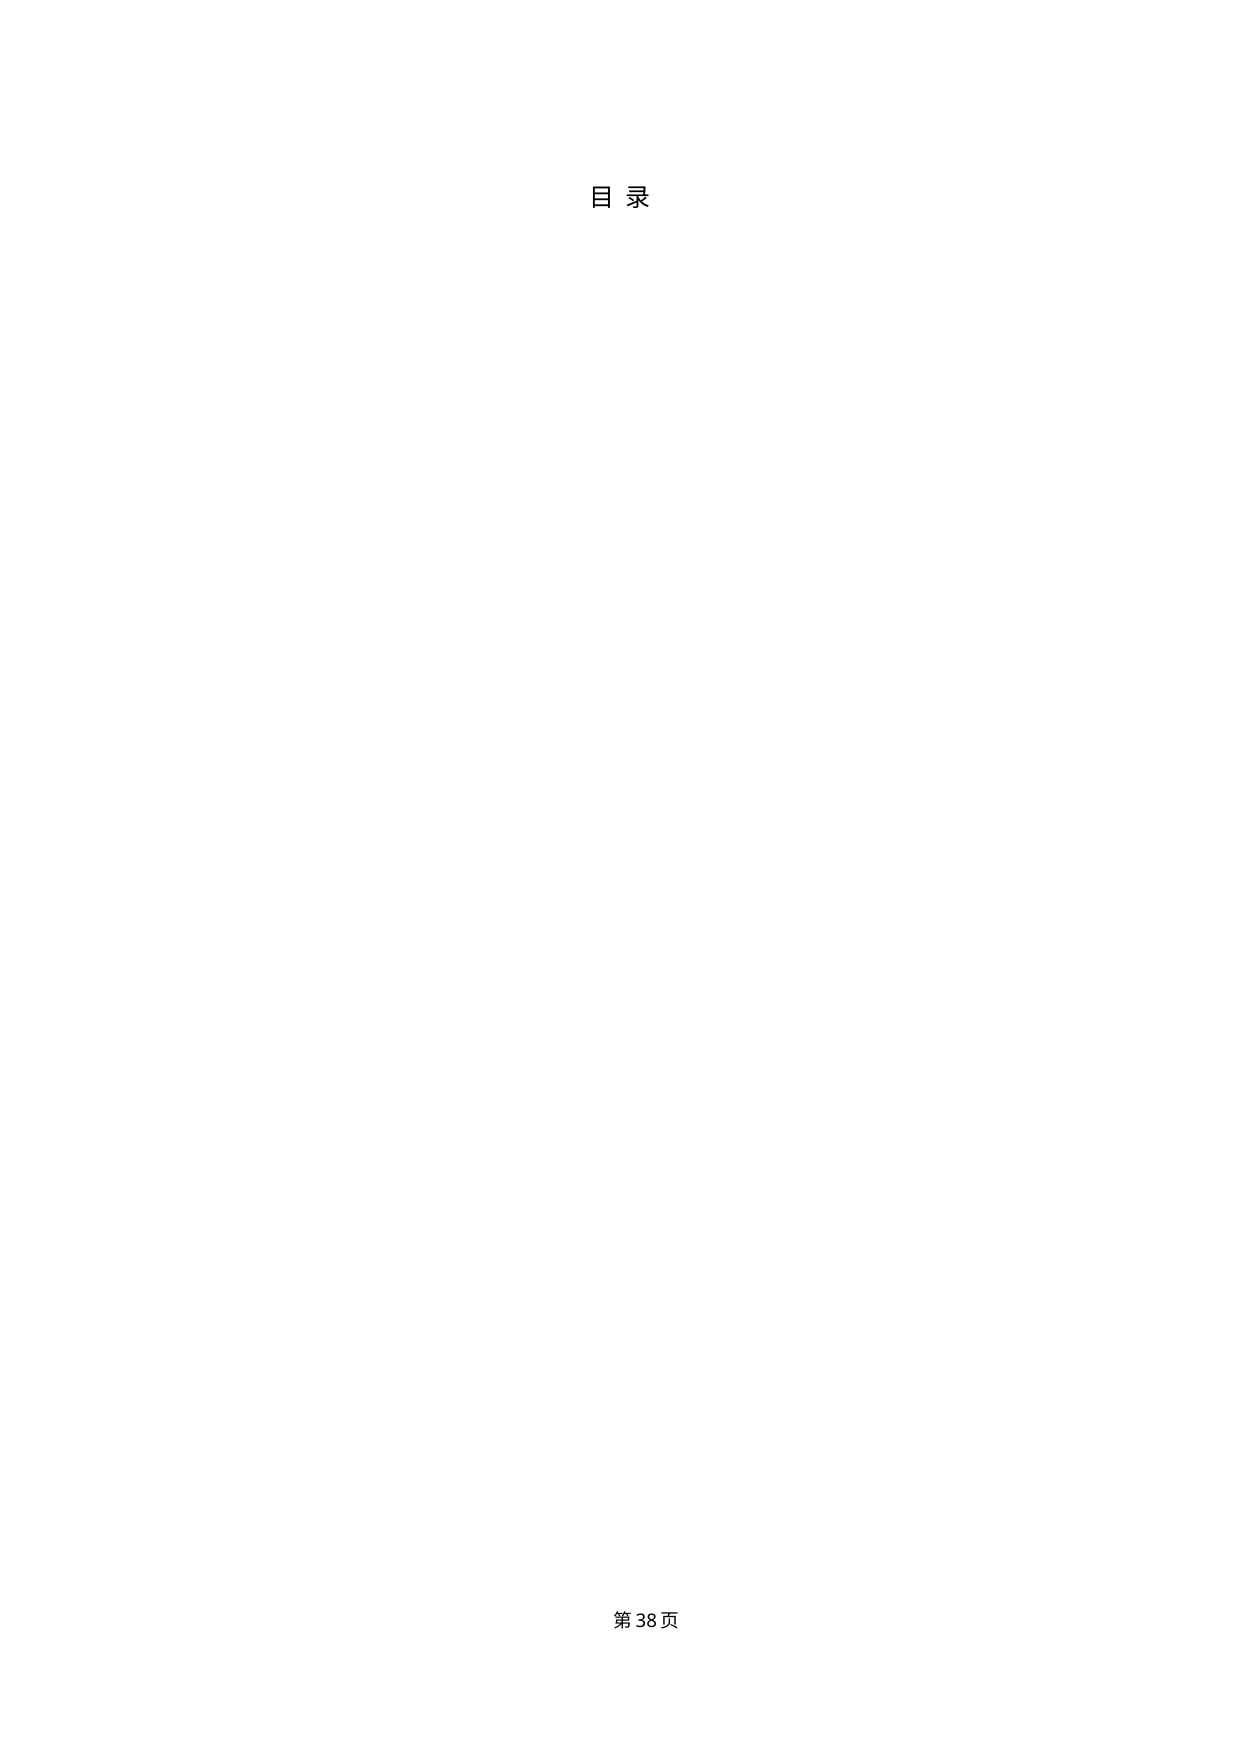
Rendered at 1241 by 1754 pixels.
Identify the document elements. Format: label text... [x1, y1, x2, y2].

text 目 录 [187, 162, 1053, 230]
